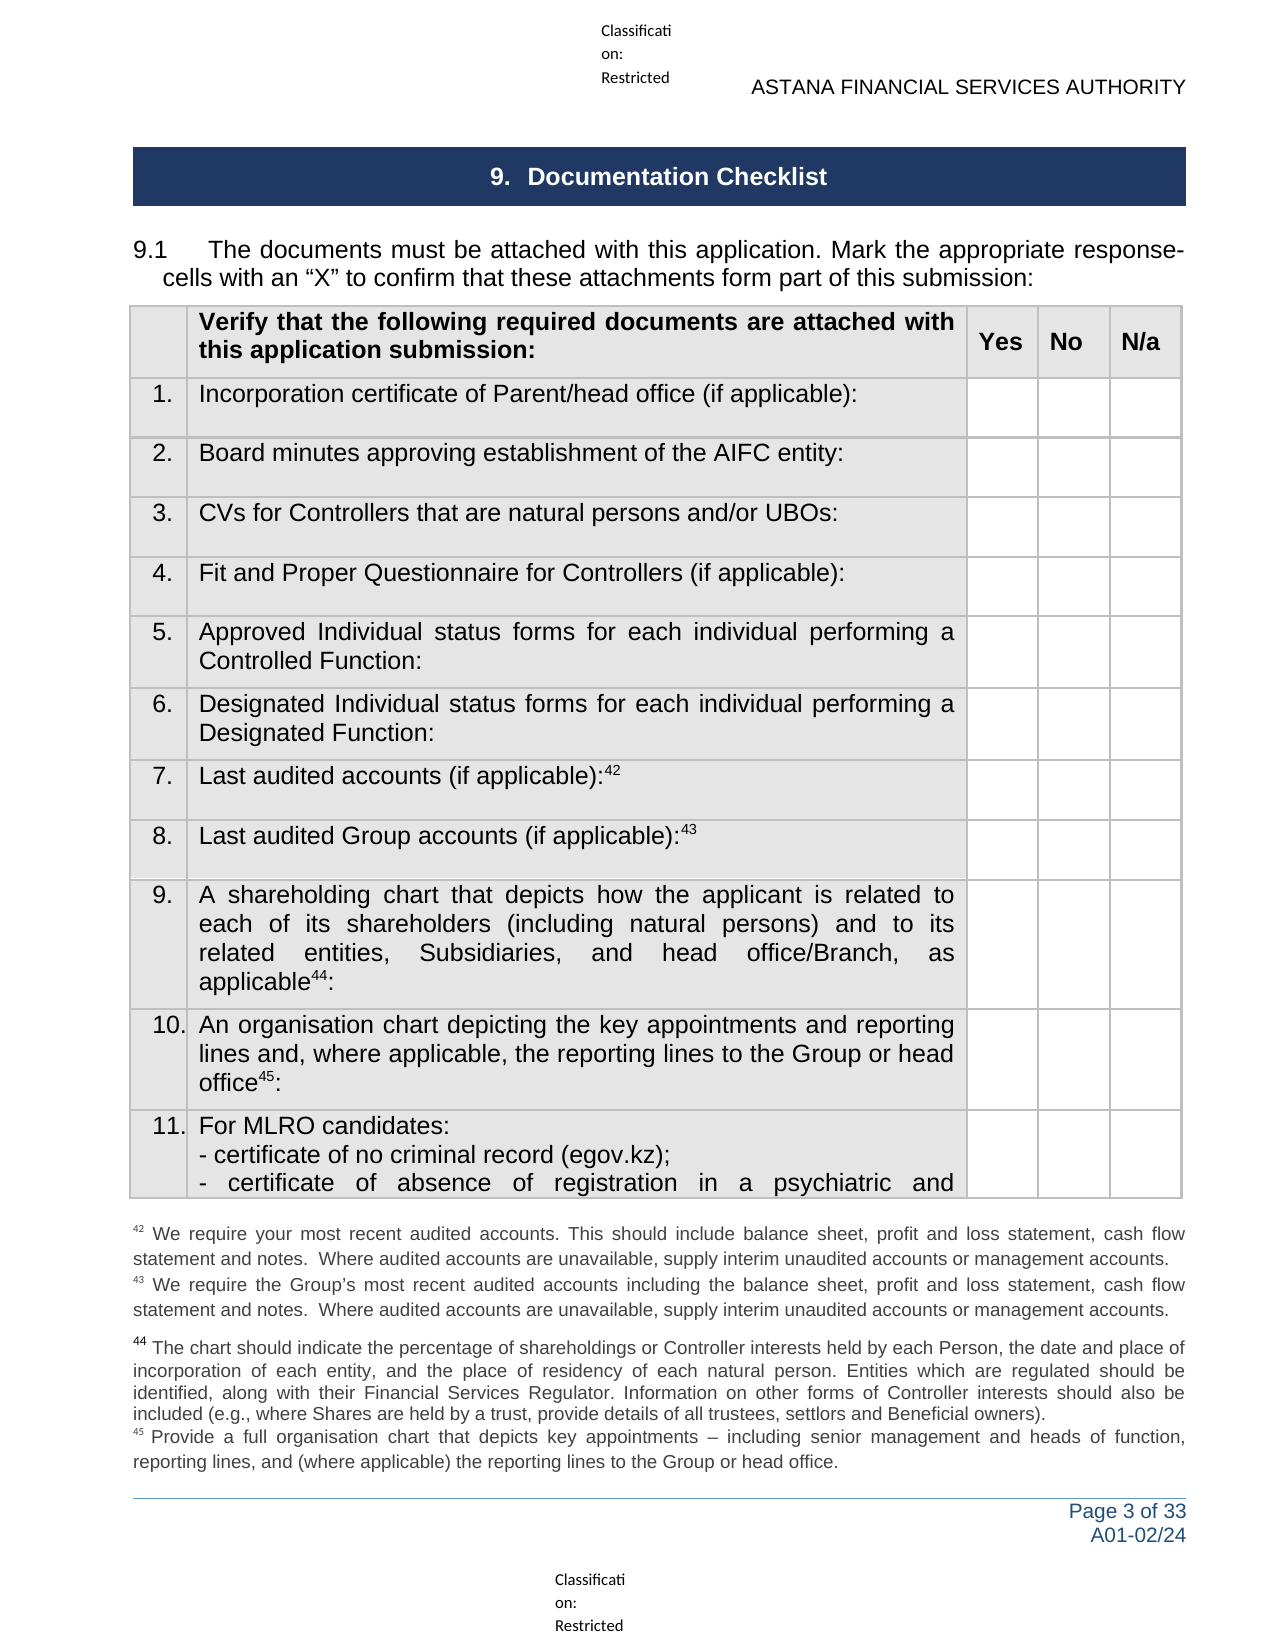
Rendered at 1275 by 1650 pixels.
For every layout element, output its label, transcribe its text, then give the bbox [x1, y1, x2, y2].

table_cell [968, 881, 1037, 1008]
table_cell Last audited accounts (if applicable): [188, 761, 966, 819]
table_cell Fit and Proper Questionnaire for Controllers (if applicable): [188, 558, 966, 615]
table_header [131, 307, 186, 377]
table_cell [131, 689, 186, 759]
table_cell [131, 498, 186, 556]
table_cell [1039, 821, 1109, 878]
table_header No [1039, 307, 1109, 377]
table_cell [968, 439, 1037, 496]
table_header N/a [1111, 307, 1180, 377]
table_cell [131, 379, 186, 436]
table_cell [968, 617, 1037, 687]
table_cell [968, 379, 1037, 436]
table_cell [1111, 881, 1180, 1008]
table_cell [131, 617, 186, 687]
table_cell [131, 761, 186, 819]
table_cell [1111, 689, 1180, 759]
table_cell [968, 558, 1037, 615]
table_cell CVs for Controllers that are natural persons and/or UBOs: [188, 498, 966, 556]
table_cell [1111, 821, 1180, 878]
table_cell [1111, 379, 1180, 436]
table_cell [968, 1111, 1037, 1197]
table_header Verify that the following required documents are attached with this application submission: [188, 307, 966, 377]
table_cell [1039, 761, 1109, 819]
table_cell [1111, 1010, 1180, 1109]
table_cell [1111, 761, 1180, 819]
table_cell [1039, 881, 1109, 1008]
table_cell Incorporation certificate of Parent/head office (if applicable): [188, 379, 966, 436]
table_cell [131, 1010, 186, 1109]
table_cell A shareholding chart that depicts how the applicant is related to each of its shareholders (including natural persons) and to its related entities, Subsidiaries, and head office/Branch, as applicable: [188, 881, 966, 1008]
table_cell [188, 1111, 966, 1197]
table_cell [1039, 1010, 1109, 1109]
table_cell [1039, 379, 1109, 436]
table_cell Board minutes approving establishment of the AIFC entity: [188, 439, 966, 496]
table_cell Designated Individual status forms for each individual performing a Designated Function: [188, 689, 966, 759]
table_cell [1039, 617, 1109, 687]
table_cell [1039, 498, 1109, 556]
table_cell [968, 689, 1037, 759]
table_cell Last audited Group accounts (if applicable): [188, 821, 966, 878]
table_cell An organisation chart depicting the key appointments and reporting lines and, where applicable, the reporting lines to the Group or head office: [188, 1010, 966, 1109]
table_cell [131, 439, 186, 496]
table_cell [1039, 439, 1109, 496]
list The documents must be attached with this application. Mark the appropriate response-cells with an “X” to confirm that these attachments form part of this submission: [133, 235, 1186, 292]
table_cell [131, 821, 186, 878]
table_cell [131, 558, 186, 615]
table_cell [968, 498, 1037, 556]
table_cell [131, 1111, 186, 1197]
table_header Yes [968, 307, 1037, 377]
table_cell [1111, 498, 1180, 556]
table_cell [968, 1010, 1037, 1109]
table_cell [1111, 558, 1180, 615]
table_cell Approved Individual status forms for each individual performing a Controlled Function: [188, 617, 966, 687]
table_cell [968, 761, 1037, 819]
table_cell [968, 821, 1037, 878]
table_cell [1039, 1111, 1109, 1197]
table_cell [131, 881, 186, 1008]
table_cell [1039, 689, 1109, 759]
table_cell [1111, 439, 1180, 496]
table_cell [1111, 617, 1180, 687]
table_header Documentation Checklist [133, 147, 1186, 206]
table_cell [1111, 1111, 1180, 1197]
table_cell [1039, 558, 1109, 615]
